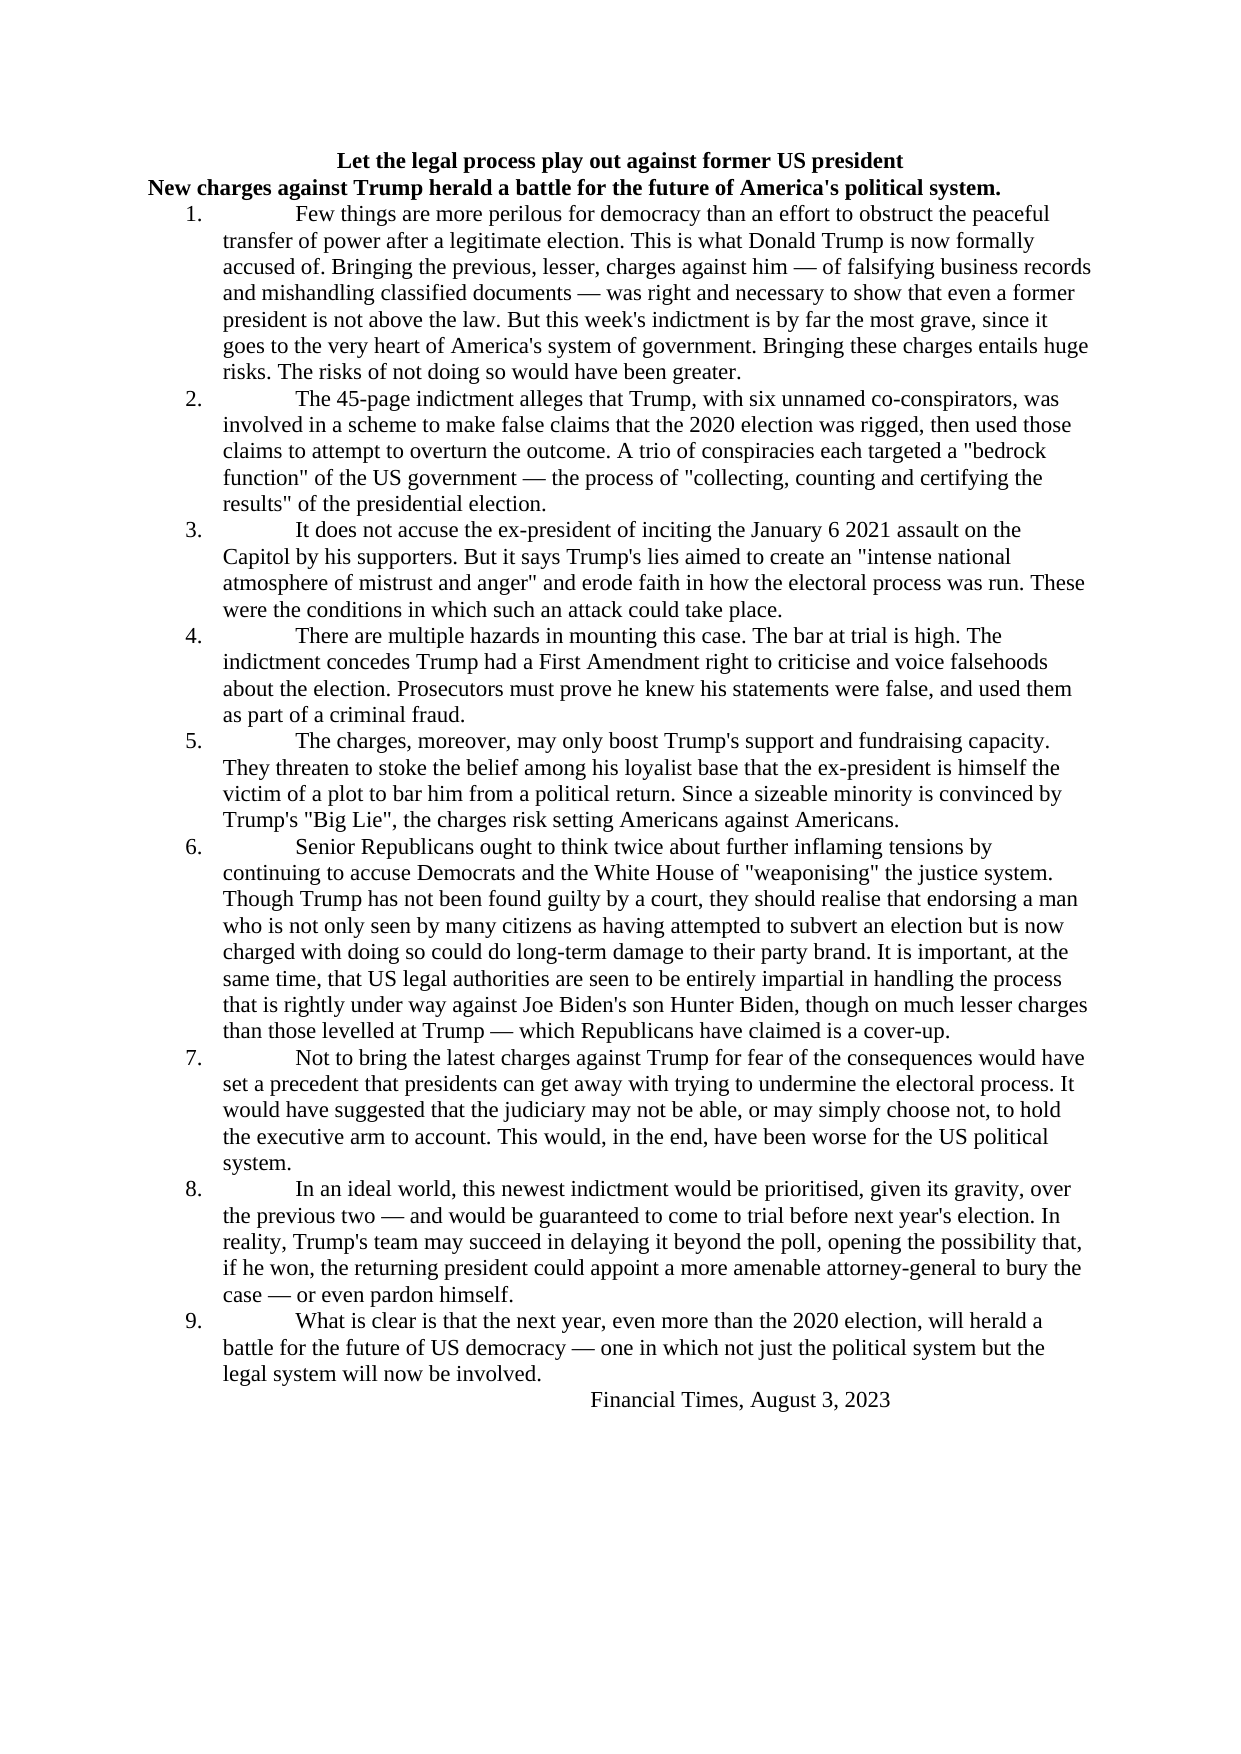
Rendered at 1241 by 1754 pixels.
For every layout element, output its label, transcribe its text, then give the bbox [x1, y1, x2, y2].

list Not to bring the latest charges against Trump for fear of the consequences would have set a precedent that presidents can get away with trying to undermine the electoral process. It would have suggested that the judiciary may not be able, or may simply choose not, to hold the executive arm to account. This would, in the end, have been worse for the US political system. [185, 1044, 1093, 1175]
list Few things are more perilous for democracy than an effort to obstruct the peaceful transfer of power after a legitimate election. This is what Donald Trump is now formally accused of. Bringing the previous, lesser, charges against him — of falsifying business records and mishandling classified documents — was right and necessary to show that even a former president is not above the law. But this week's indictment is by far the most grave, since it goes to the very heart of America's system of government. Bringing these charges entails huge risks. The risks of not doing so would have been greater. [185, 200, 1093, 385]
text New charges against Trump herald a battle for the future of America's political system. [148, 174, 1093, 200]
list In an ideal world, this newest indictment would be prioritised, given its gravity, over the previous two — and would be guaranteed to come to trial before next year's election. In reality, Trump's team may succeed in delaying it beyond the poll, opening the possibility that, if he won, the returning president could appoint a more amenable attorney-general to bury the case — or even pardon himself. [185, 1175, 1093, 1307]
list It does not accuse the ex-president of inciting the January 6 2021 assault on the Capitol by his supporters. But it says Trump's lies aimed to create an "intense national atmosphere of mistrust and anger" and erode faith in how the electoral process was run. These were the conditions in which such an attack could take place. [185, 517, 1093, 622]
text Financial Times, August 3, 2023 [148, 1386, 1093, 1413]
list What is clear is that the next year, even more than the 2020 election, will herald a battle for the future of US democracy — one in which not just the political system but the legal system will now be involved. [185, 1307, 1093, 1386]
list The charges, moreover, may only boost Trump's support and fundraising capacity. They threaten to stoke the belief among his loyalist base that the ex-president is himself the victim of a plot to bar him from a political return. Since a sizeable minority is convinced by Trump's "Big Lie", the charges risk setting Americans against Americans. [185, 727, 1093, 833]
list There are multiple hazards in mounting this case. The bar at trial is high. The indictment concedes Trump had a First Amendment right to criticise and voice falsehoods about the election. Prosecutors must prove he knew his statements were false, and used them as part of a criminal fraud. [185, 622, 1093, 727]
list The 45-page indictment alleges that Trump, with six unnamed co-conspirators, was involved in a scheme to make false claims that the 2020 election was rigged, then used those claims to attempt to overturn the outcome. A trio of conspiracies each targeted a "bedrock function" of the US government — the process of "collecting, counting and certifying the results" of the presidential election. [185, 385, 1093, 517]
list Senior Republicans ought to think twice about further inflaming tensions by continuing to accuse Democrats and the White House of "weaponising" the justice system. Though Trump has not been found guilty by a court, they should realise that endorsing a man who is not only seen by many citizens as having attempted to subvert an election but is now charged with doing so could do long-term damage to their party brand. It is important, at the same time, that US legal authorities are seen to be entirely impartial in handling the process that is rightly under way against Joe Biden's son Hunter Biden, though on much lesser charges than those levelled at Trump — which Republicans have claimed is a cover-up. [185, 833, 1093, 1044]
text Let the legal process play out against former US president [148, 148, 1093, 174]
